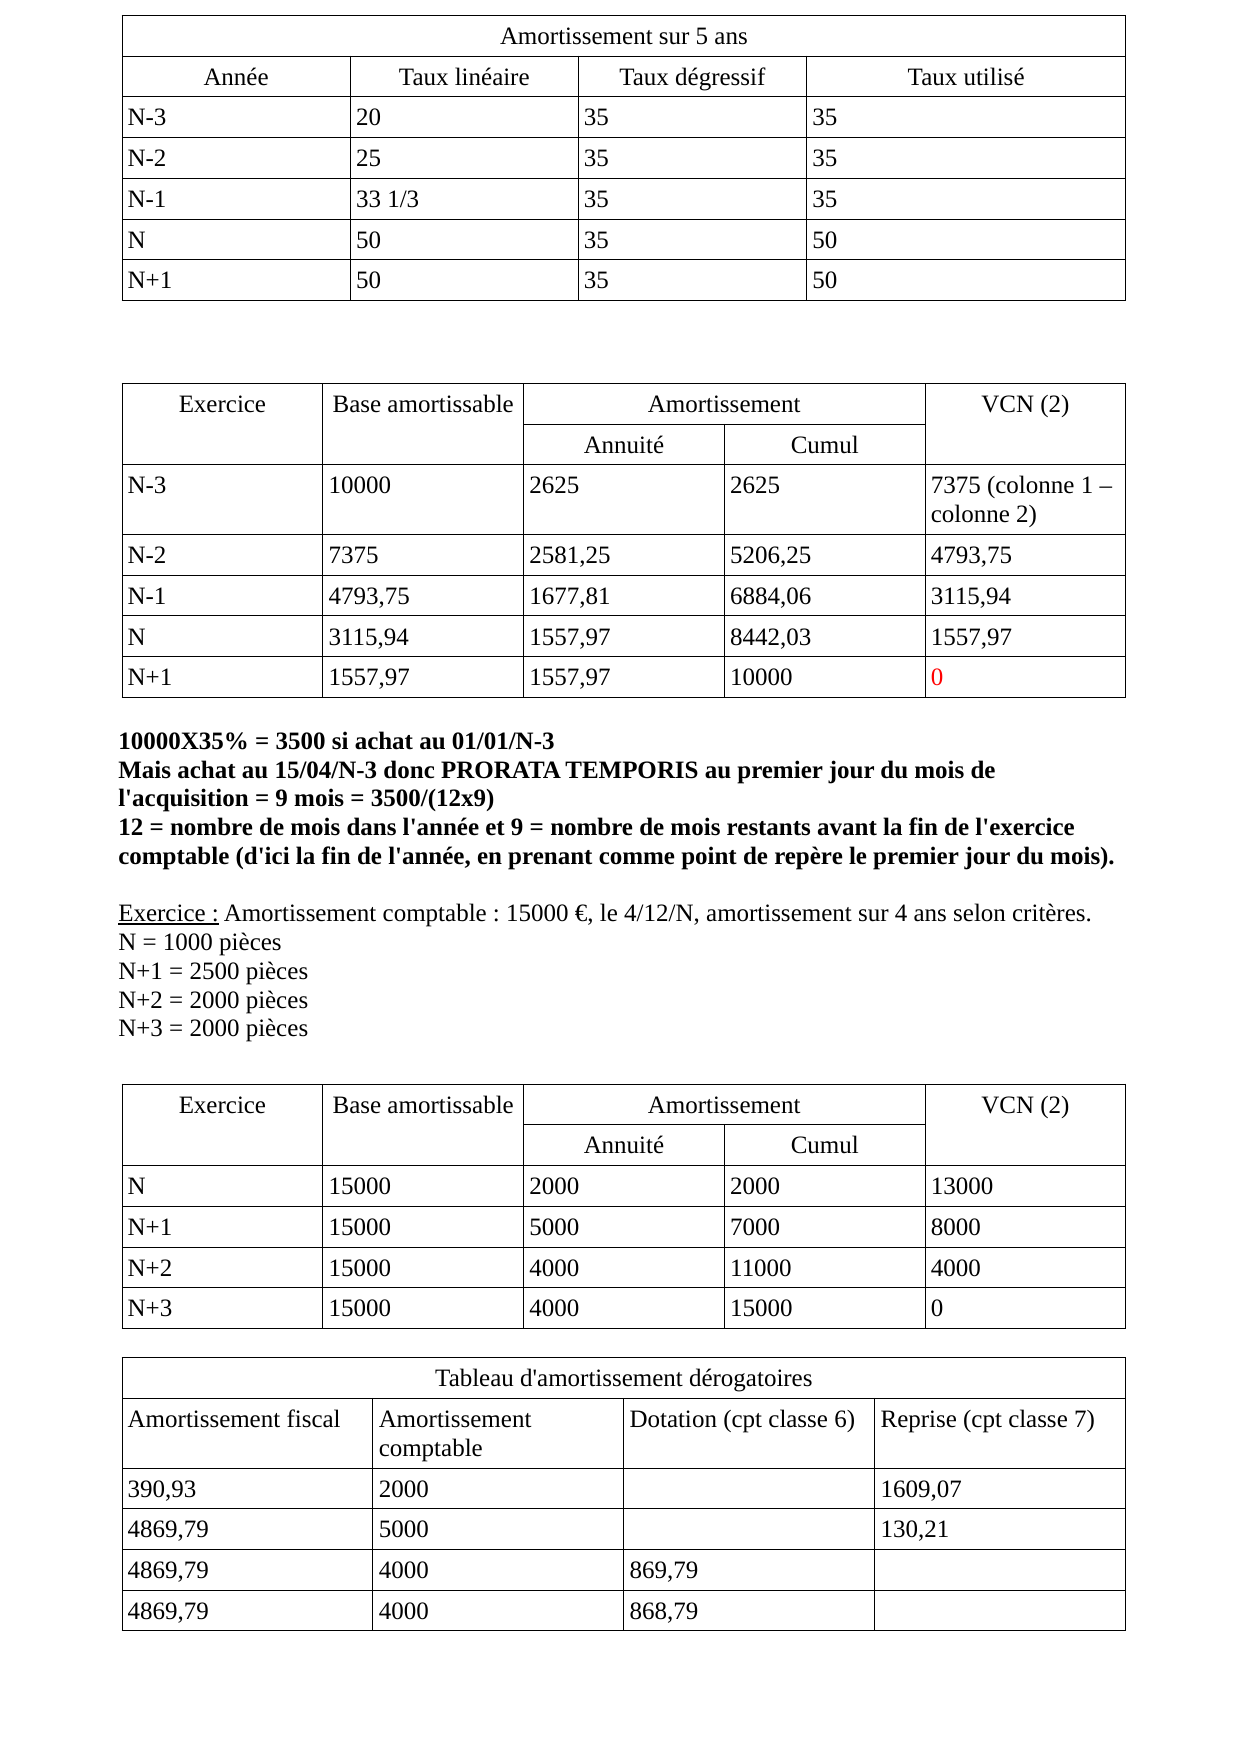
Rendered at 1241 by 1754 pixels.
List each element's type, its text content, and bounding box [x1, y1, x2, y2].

table_header VCN (2) [926, 384, 1125, 464]
table_header Tableau d'amortissement dérogatoires [123, 1358, 1125, 1398]
text 12 = nombre de mois dans l'année et 9 = nombre de mois restants avant la fin de l'exercice comptable (d'ici la fin de l'année, en prenant comme point de repère le premier jour du mois). [118, 812, 1122, 870]
table_cell N-1 [123, 179, 350, 218]
table_cell Cumul [725, 1125, 925, 1165]
table_header VCN (2) [926, 1085, 1125, 1165]
table_cell Dotation (cpt classe 6) [624, 1399, 874, 1467]
text 10000X35% = 3500 si achat au 01/01/N-3 [118, 697, 1122, 755]
table_cell 15000 [323, 1166, 523, 1206]
table_header Base amortissable [323, 1085, 523, 1165]
table_cell 7375 (colonne 1 – colonne 2) [926, 465, 1125, 534]
table_cell N-2 [123, 138, 350, 178]
table_cell 4793,75 [323, 576, 523, 615]
table_cell 1557,97 [524, 616, 724, 656]
table_cell Amortissement fiscal [123, 1399, 372, 1467]
table_cell 10000 [323, 465, 523, 534]
table_cell N-1 [123, 576, 322, 615]
table_cell N+2 [123, 1248, 322, 1287]
text Mais achat au 15/04/N-3 donc PRORATA TEMPORIS au premier jour du mois de l'acquisition = 9 mois = 3500/(12x9) [118, 755, 1122, 812]
table_cell 10000 [725, 657, 925, 697]
table_cell N+1 [123, 260, 350, 300]
table_cell 15000 [323, 1207, 523, 1246]
table_cell 50 [807, 260, 1125, 300]
table_cell 5000 [524, 1207, 724, 1246]
table_cell 130,21 [875, 1509, 1125, 1549]
table_cell Taux linéaire [351, 57, 578, 96]
table_cell 35 [807, 179, 1125, 218]
table_cell 33 1/3 [351, 179, 578, 218]
table_cell Année [123, 57, 350, 96]
table_cell 1609,07 [875, 1469, 1125, 1508]
table_cell 20 [351, 97, 578, 137]
table_cell 2000 [373, 1469, 623, 1508]
table_cell [875, 1591, 1125, 1630]
table_header Amortissement [524, 1085, 925, 1124]
table_cell 868,79 [624, 1591, 874, 1630]
table_cell 2000 [725, 1166, 925, 1206]
table_cell Taux utilisé [807, 57, 1125, 96]
table_cell 35 [579, 220, 806, 259]
table_cell 1557,97 [323, 657, 523, 697]
table_cell [624, 1509, 874, 1549]
table_cell 4869,79 [123, 1591, 372, 1630]
table_cell 15000 [323, 1288, 523, 1328]
table_cell Annuité [524, 1125, 724, 1165]
table_header Exercice [123, 384, 322, 464]
table_cell N-2 [123, 535, 322, 574]
table_cell 35 [807, 97, 1125, 137]
table_cell 0 [926, 657, 1125, 697]
table_cell 2581,25 [524, 535, 724, 574]
table_cell 35 [807, 138, 1125, 178]
table_cell N+1 [123, 657, 322, 697]
table_cell 11000 [725, 1248, 925, 1287]
table_cell 390,93 [123, 1469, 372, 1508]
table_cell 4793,75 [926, 535, 1125, 574]
table_cell N-3 [123, 97, 350, 137]
table_cell 35 [579, 138, 806, 178]
table_cell Cumul [725, 425, 925, 464]
table_cell 869,79 [624, 1550, 874, 1589]
table_cell 25 [351, 138, 578, 178]
table_cell N [123, 1166, 322, 1206]
text Exercice : Amortissement comptable : 15000 €, le 4/12/N, amortissement sur 4 ans selon critères. [118, 898, 1122, 927]
table_cell 3115,94 [926, 576, 1125, 615]
table_cell 4000 [524, 1288, 724, 1328]
table_cell N+1 [123, 1207, 322, 1246]
text N = 1000 pièces [118, 927, 1122, 956]
table_cell 50 [351, 260, 578, 300]
table_cell 4000 [373, 1591, 623, 1630]
table_cell 4000 [524, 1248, 724, 1287]
table_cell Reprise (cpt classe 7) [875, 1399, 1125, 1467]
table_cell Amortissement comptable [373, 1399, 623, 1467]
table_cell [624, 1469, 874, 1508]
table_cell 5206,25 [725, 535, 925, 574]
table_cell 1677,81 [524, 576, 724, 615]
table_cell 4000 [926, 1248, 1125, 1287]
table_cell N-3 [123, 465, 322, 534]
table_cell 8000 [926, 1207, 1125, 1246]
table_cell 50 [807, 220, 1125, 259]
table_cell 2625 [524, 465, 724, 534]
text N+1 = 2500 pièces [118, 956, 1122, 985]
table_header Amortissement [524, 384, 925, 424]
table_cell 7375 [323, 535, 523, 574]
table_cell 5000 [373, 1509, 623, 1549]
table_header Amortissement sur 5 ans [123, 16, 1125, 56]
table_cell Taux dégressif [579, 57, 806, 96]
table_cell 13000 [926, 1166, 1125, 1206]
table_cell 1557,97 [524, 657, 724, 697]
table_cell 4869,79 [123, 1550, 372, 1589]
table_header Base amortissable [323, 384, 523, 464]
table_cell 8442,03 [725, 616, 925, 656]
table_cell 35 [579, 260, 806, 300]
table_cell 35 [579, 97, 806, 137]
text N+2 = 2000 pièces [118, 985, 1122, 1013]
table_cell Annuité [524, 425, 724, 464]
table_cell 50 [351, 220, 578, 259]
table_cell 4869,79 [123, 1509, 372, 1549]
table_cell 4000 [373, 1550, 623, 1589]
table_cell 35 [579, 179, 806, 218]
table_header Exercice [123, 1085, 322, 1165]
text N+3 = 2000 pièces [118, 1013, 1122, 1042]
table_cell 1557,97 [926, 616, 1125, 656]
table_cell N [123, 616, 322, 656]
table_cell 0 [926, 1288, 1125, 1328]
table_cell 7000 [725, 1207, 925, 1246]
table_cell [875, 1550, 1125, 1589]
table_cell 2625 [725, 465, 925, 534]
table_cell N [123, 220, 350, 259]
table_cell 3115,94 [323, 616, 523, 656]
table_cell N+3 [123, 1288, 322, 1328]
table_cell 15000 [323, 1248, 523, 1287]
table_cell 6884,06 [725, 576, 925, 615]
table_cell 15000 [725, 1288, 925, 1328]
table_cell 2000 [524, 1166, 724, 1206]
